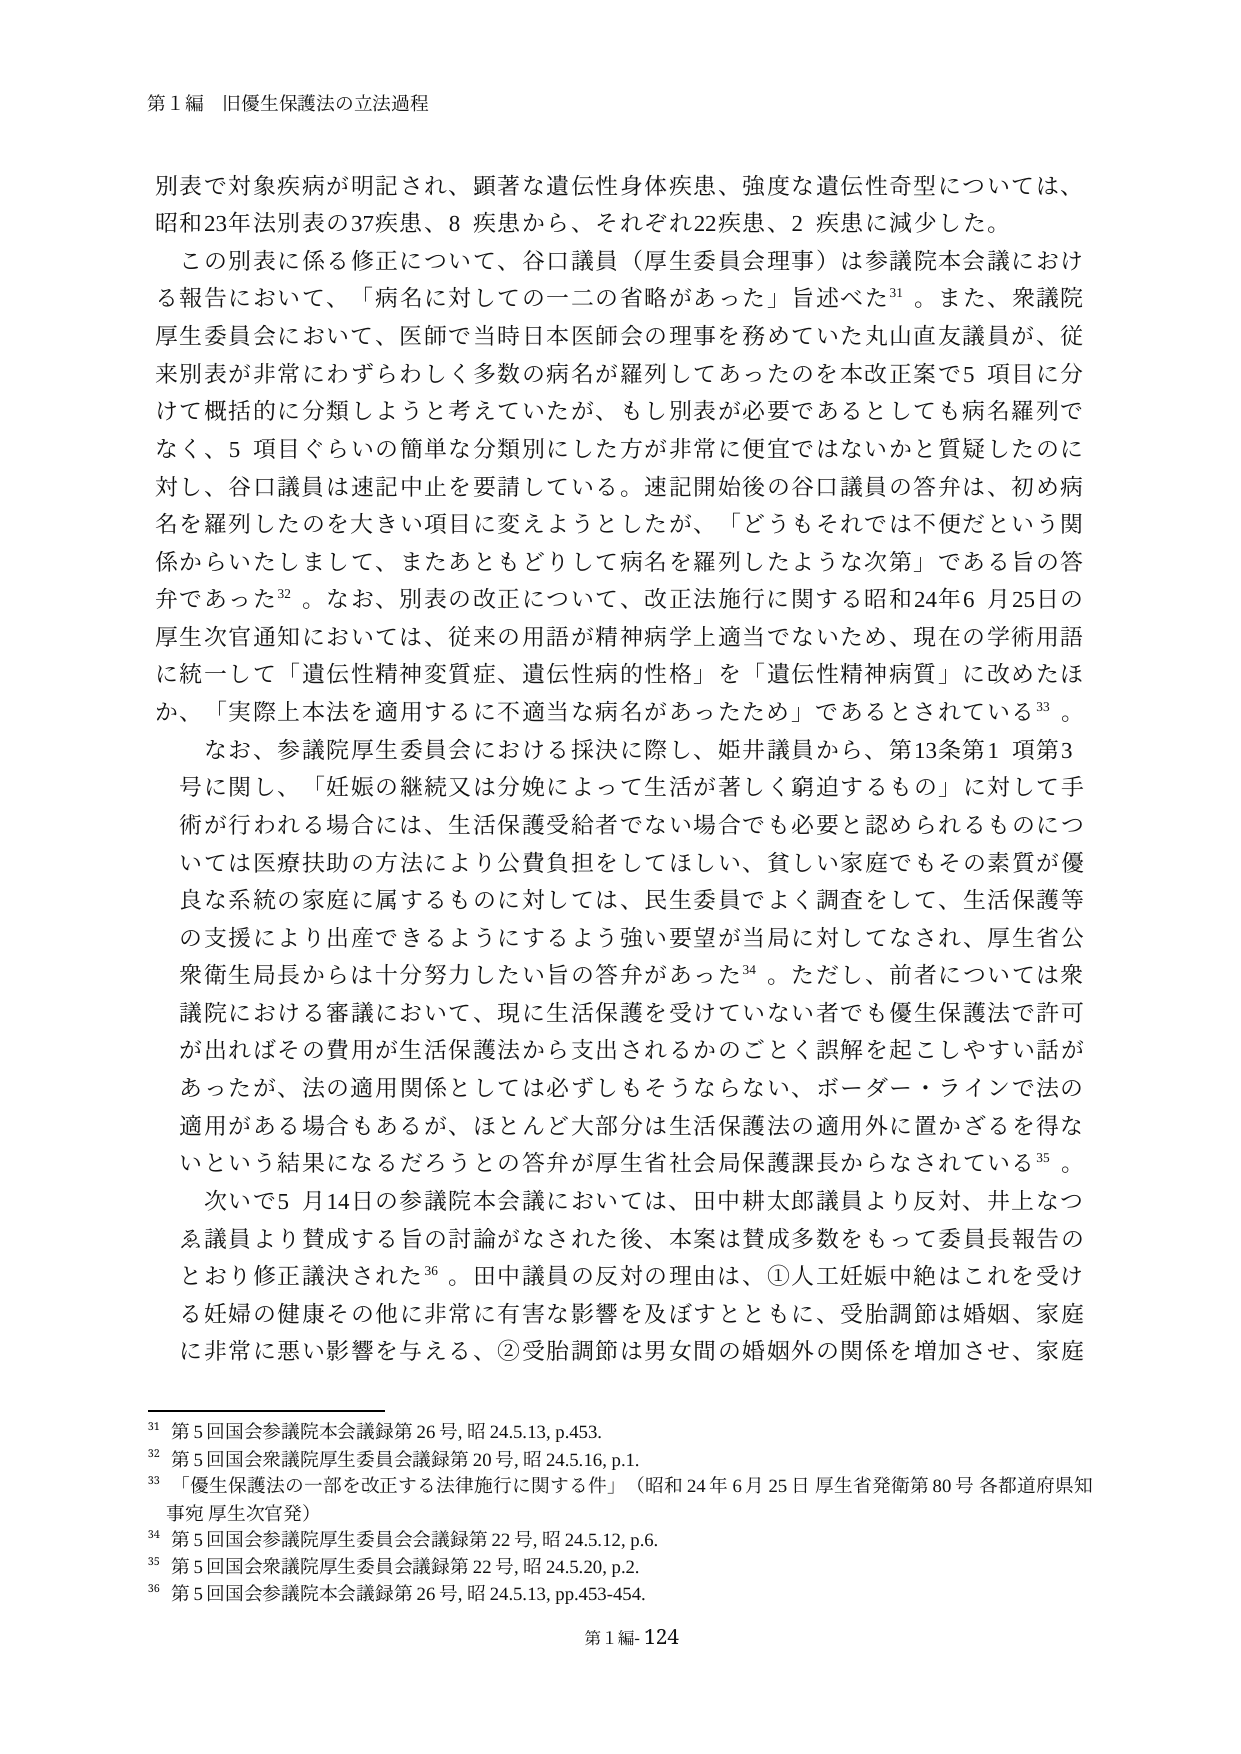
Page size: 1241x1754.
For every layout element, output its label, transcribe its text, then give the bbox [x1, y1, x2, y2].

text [155, 165, 1085, 241]
text なお、参議院厚生委員会における採決に際し、姫井議員から、第13条第1項第3号に関し、「妊娠の継続又は分娩によって生活が著しく窮迫するもの」に対して手術が行われる場合には、生活保護受給者でない場合でも必要と認められるものについては医療扶助の方法により公費負担をしてほしい、貧しい家庭でもその素質が優良な系統の家庭に属するものに対しては、民生委員でよく調査をして、生活保護等の支援により出産できるようにするよう強い要望が当局に対してなされ、厚生省公衆衛生局長からは十分努力したい旨の答弁があった。ただし、前者については衆議院における審議において、現に生活保護を受けていない者でも優生保護法で許可が出ればその費用が生活保護法から支出されるかのごとく誤解を起こしやすい話があったが、法の適用関係としては必ずしもそうならない、ボーダー・ラインで法の適用がある場合もあるが、ほとんど大部分は生活保護法の適用外に置かざるを得ないという結果になるだろうとの答弁が厚生省社会局保護課長からなされている。 [155, 729, 1085, 1181]
text この別表に係る修正について、谷口議員（厚生委員会理事）は参議院本会議における報告において、「病名に対しての一二の省略があった」旨述べた。また、衆議院厚生委員会において、医師で当時日本医師会の理事を務めていた丸山直友議員が、従来別表が非常にわずらわしく多数の病名が羅列してあったのを本改正案で5項目に分けて概括的に分類しようと考えていたが、もし別表が必要であるとしても病名羅列でなく、5項目ぐらいの簡単な分類別にした方が非常に便宜ではないかと質疑したのに対し、谷口議員は速記中止を要請している。速記開始後の谷口議員の答弁は、初め病名を羅列したのを大きい項目に変えようとしたが、「どうもそれでは不便だという関係からいたしまして、またあともどりして病名を羅列したような次第」である旨の答弁であった。なお、別表の改正について、改正法施行に関する昭和24年6月25日の厚生次官通知においては、従来の用語が精神病学上適当でないため、現在の学術用語に統一して「遺伝性精神変質症、遺伝性病的性格」を「遺伝性精神病質」に改めたほか、「実際上本法を適用するに不適当な病名があったため」であるとされている。 [155, 241, 1085, 729]
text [155, 1181, 1085, 1369]
